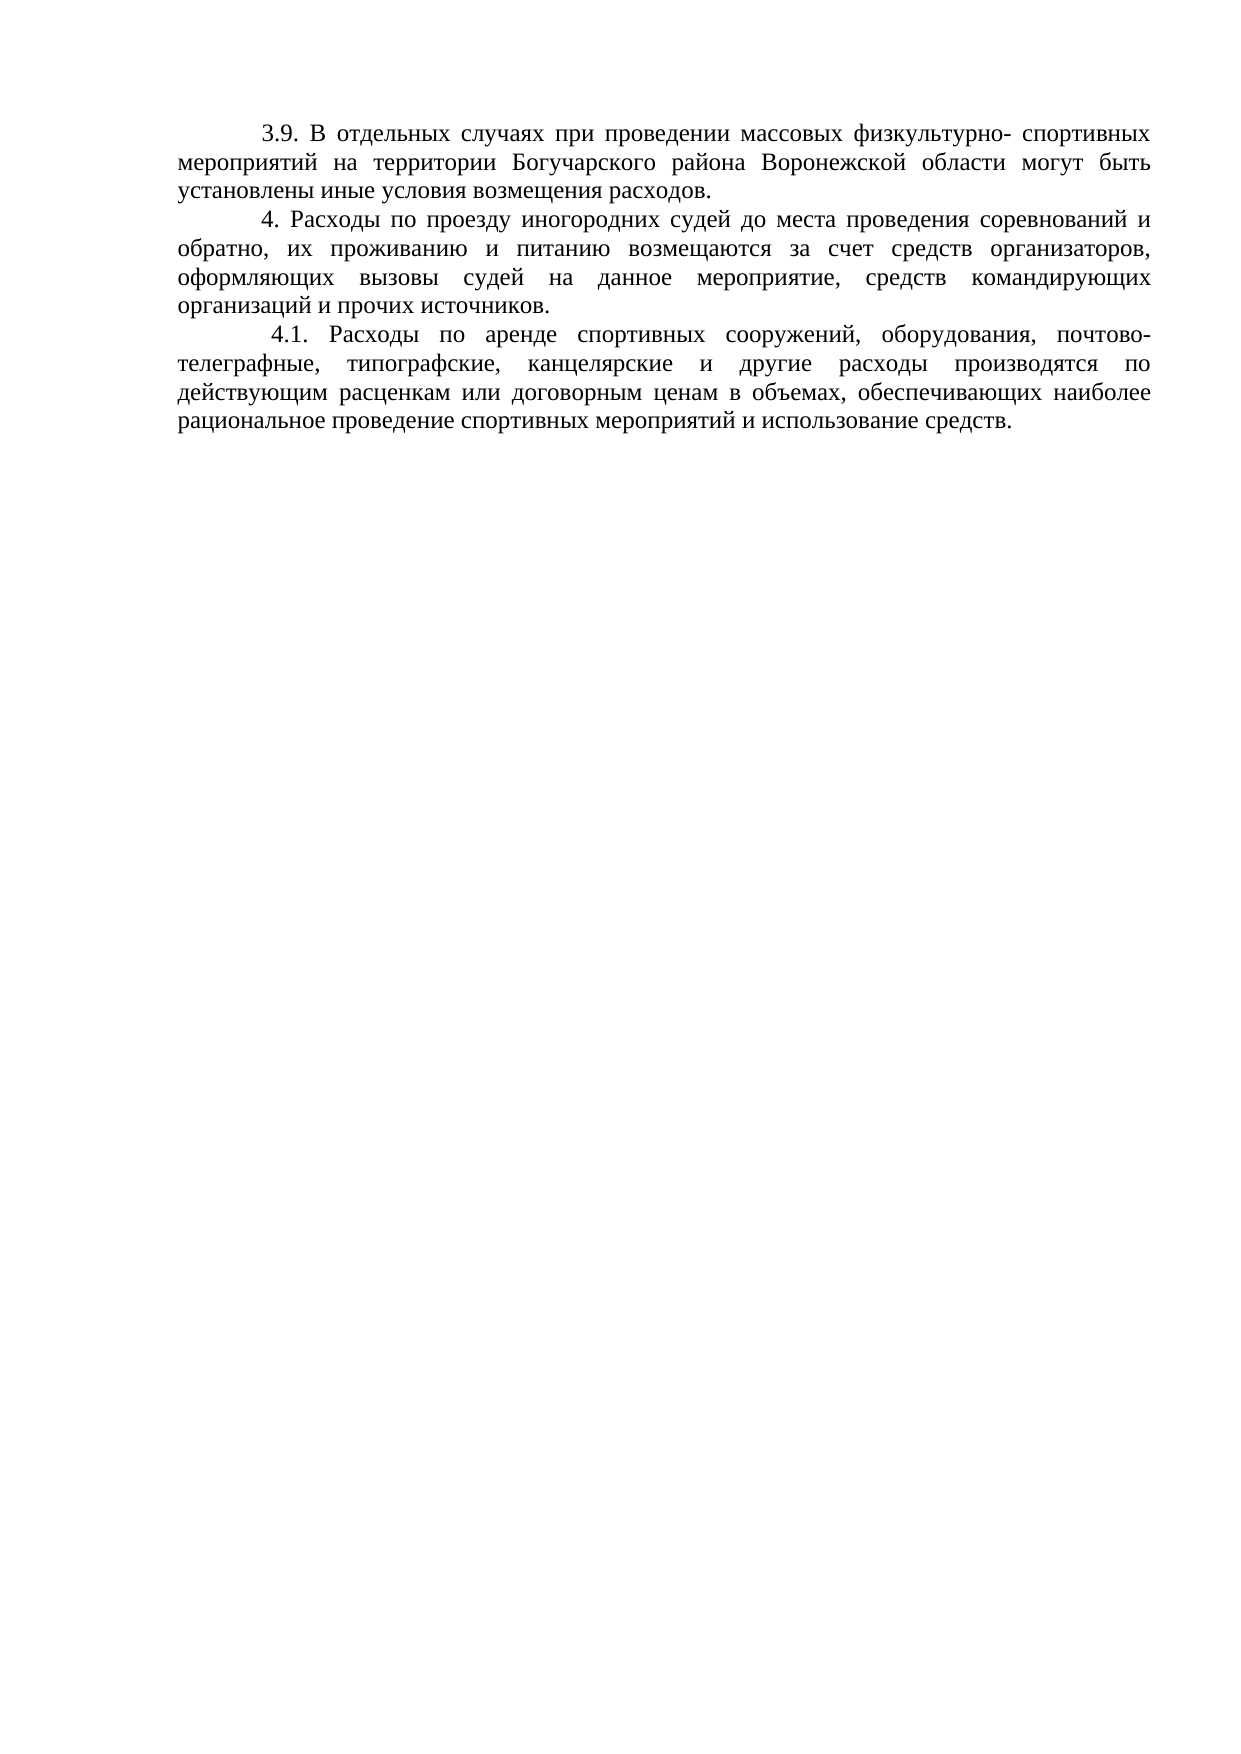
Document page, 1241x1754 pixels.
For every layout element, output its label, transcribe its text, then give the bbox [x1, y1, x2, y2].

text 3.9. В отдельных случаях при проведении массовых физкультурно- спортивных мероприятий на территории Богучарского района Воронежской области могут быть установлены иные условия возмещения расходов. [177, 118, 1152, 204]
text 4.1. Расходы по аренде спортивных сооружений, оборудования, почтово-телеграфные, типографские, канцелярские и другие расходы производятся по действующим расценкам или договорным ценам в объемах, обеспечивающих наиболее рациональное проведение спортивных мероприятий и использование средств. [177, 319, 1152, 434]
text 4. Расходы по проезду иногородних судей до места проведения соревнований и обратно, их проживанию и питанию возмещаются за счет средств организаторов, оформляющих вызовы судей на данное мероприятие, средств командирующих организаций и прочих источников. [177, 204, 1152, 319]
